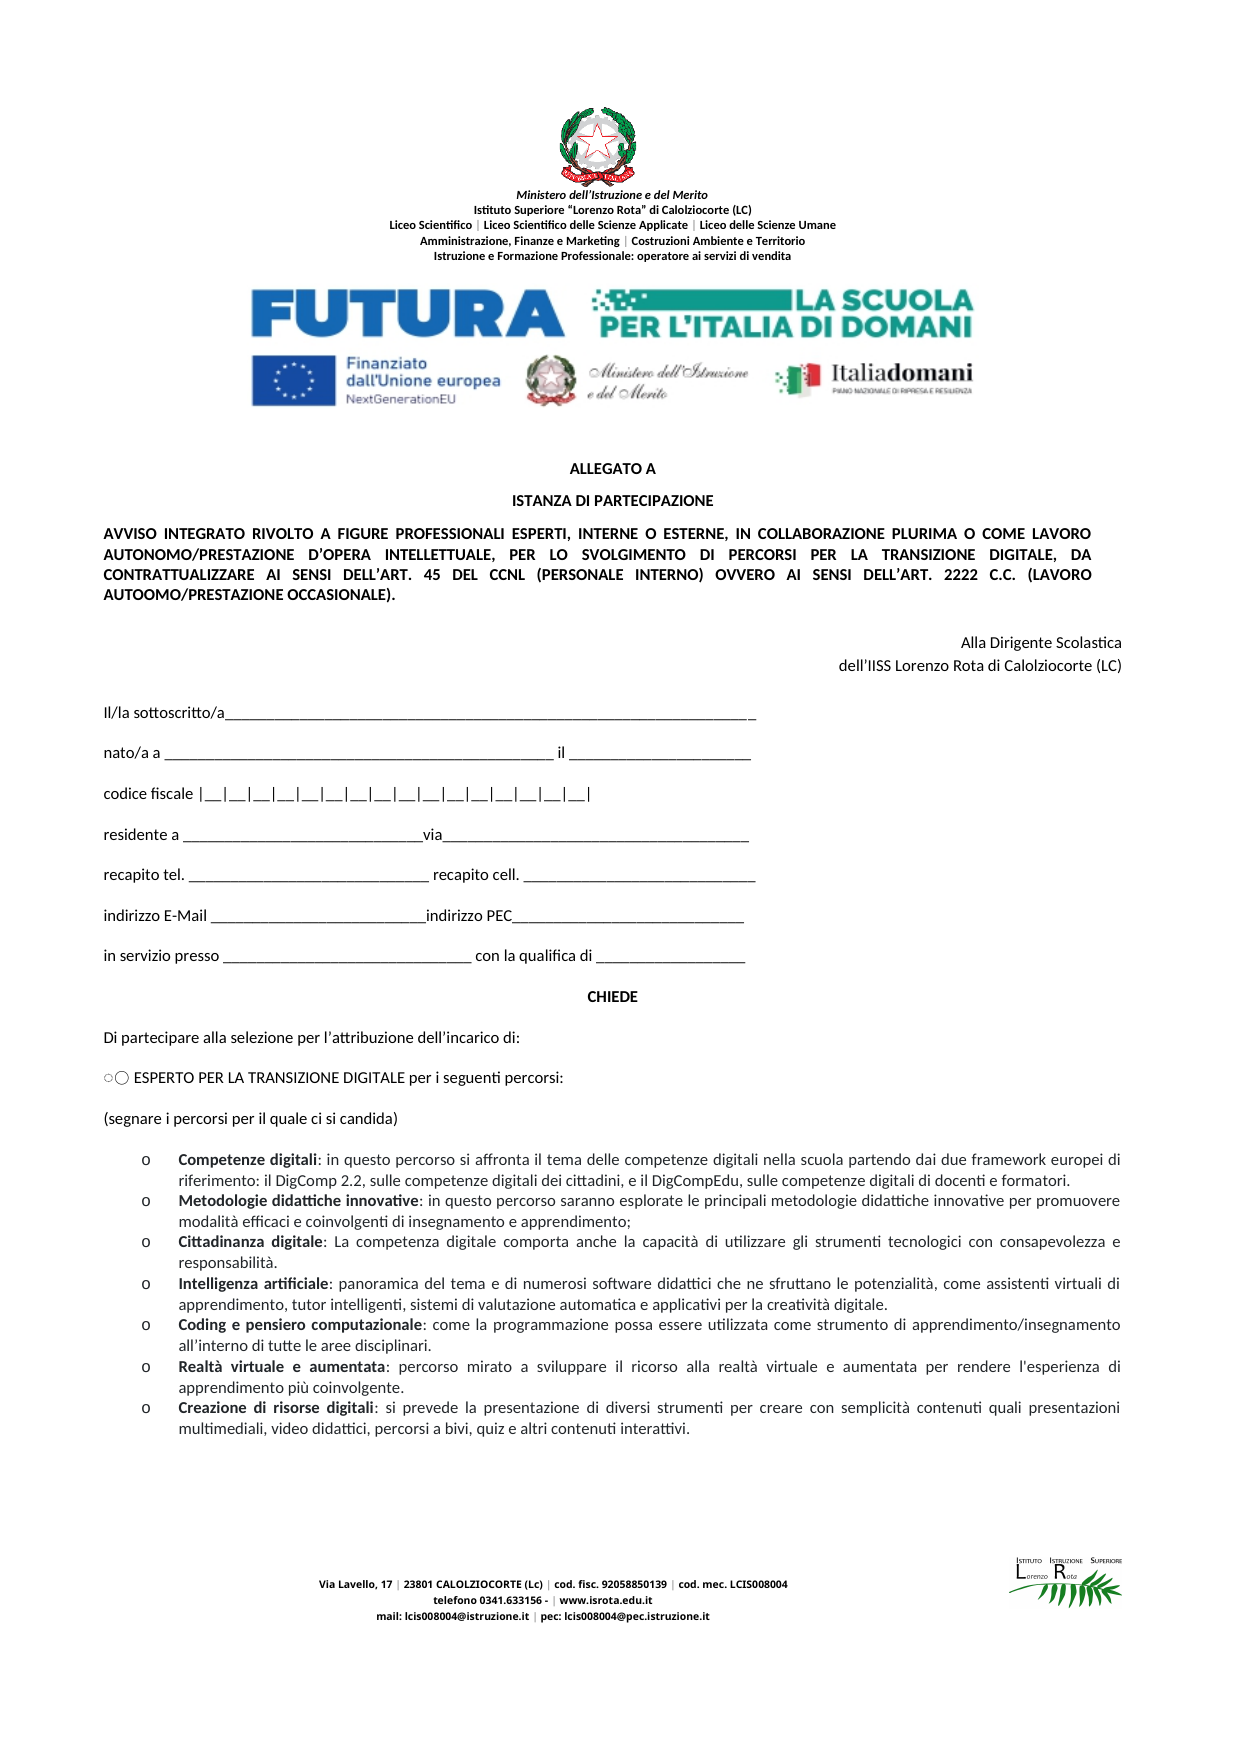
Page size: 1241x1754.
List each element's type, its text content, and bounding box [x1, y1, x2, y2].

text ⃝ ESPERTO PER LA TRANSIZIONE DIGITALE per i seguenti percorsi: [103, 1067, 1122, 1088]
text Di partecipare alla selezione per l’attribuzione dell’incarico di: [103, 1027, 1122, 1047]
picture [246, 283, 979, 414]
text ALLEGATO A [103, 458, 1122, 478]
list Cittadinanza digitale: La competenza digitale comporta anche la capacità di utilizzare gli strumenti tecnologici con consapevolezza e responsabilità. [141, 1232, 1122, 1273]
text residente a _____________________________via_____________________________________ [103, 824, 1122, 844]
text codice fiscale |__|__|__|__|__|__|__|__|__|__|__|__|__|__|__|__| [103, 783, 1122, 803]
list Intelligenza artificiale: panoramica del tema e di numerosi software didattici che ne sfruttano le potenzialità, come assistenti virtuali di apprendimento, tutor intelligenti, sistemi di valutazione automatica e applicativi per la creatività digitale. [141, 1273, 1122, 1314]
text Alla Dirigente Scolastica [103, 632, 1122, 652]
list Realtà virtuale e aumentata: percorso mirato a sviluppare il ricorso alla realtà virtuale e aumentata per rendere l'esperienza di apprendimento più coinvolgente. [141, 1356, 1122, 1397]
text indirizzo E-Mail __________________________indirizzo PEC____________________________ [103, 905, 1122, 925]
text (segnare i percorsi per il quale ci si candida) [103, 1108, 1122, 1128]
picture [559, 107, 637, 187]
text AVVISO INTEGRATO RIVOLTO A FIGURE PROFESSIONALI ESPERTI, INTERNE O ESTERNE, IN COLLABORAZIONE PLURIMA O COME LAVORO AUTONOMO/PRESTAZIONE D’OPERA INTELLETTUALE, PER LO SVOLGIMENTO DI PERCORSI PER LA TRANSIZIONE DIGITALE, DA CONTRATTUALIZZARE AI SENSI DELL’ART. 45 DEL CCNL (PERSONALE INTERNO) OVVERO AI SENSI DELL’ART. 2222 C.C. (LAVORO AUTOOMO/PRESTAZIONE OCCASIONALE). [103, 523, 1092, 605]
picture [1008, 1557, 1123, 1609]
list Creazione di risorse digitali: si prevede la presentazione di diversi strumenti per creare con semplicità contenuti quali presentazioni multimediali, video didattici, percorsi a bivi, quiz e altri contenuti interattivi. [141, 1397, 1122, 1439]
text CHIEDE [103, 986, 1122, 1007]
list Coding e pensiero computazionale: come la programmazione possa essere utilizzata come strumento di apprendimento/insegnamento all’interno di tutte le aree disciplinari. [141, 1314, 1122, 1356]
list Metodologie didattiche innovative: in questo percorso saranno esplorate le principali metodologie didattiche innovative per promuovere modalità efficaci e coinvolgenti di insegnamento e apprendimento; [141, 1190, 1122, 1232]
text ISTANZA DI PARTECIPAZIONE [103, 491, 1122, 511]
text recapito tel. _____________________________ recapito cell. ____________________________ [103, 864, 1122, 885]
text nato/a a _______________________________________________ il ______________________ [103, 742, 1122, 763]
list Competenze digitali: in questo percorso si affronta il tema delle competenze digitali nella scuola partendo dai due framework europei di riferimento: il DigComp 2.2, sulle competenze digitali dei cittadini, e il DigCompEdu, sulle competenze digitali di docenti e formatori. [141, 1149, 1122, 1190]
text dell’IISS Lorenzo Rota di Calolziocorte (LC) [103, 655, 1122, 676]
text in servizio presso ______________________________ con la qualifica di __________________ [103, 946, 1122, 966]
text Il/la sottoscritto/a________________________________________________________________ [103, 702, 1122, 722]
